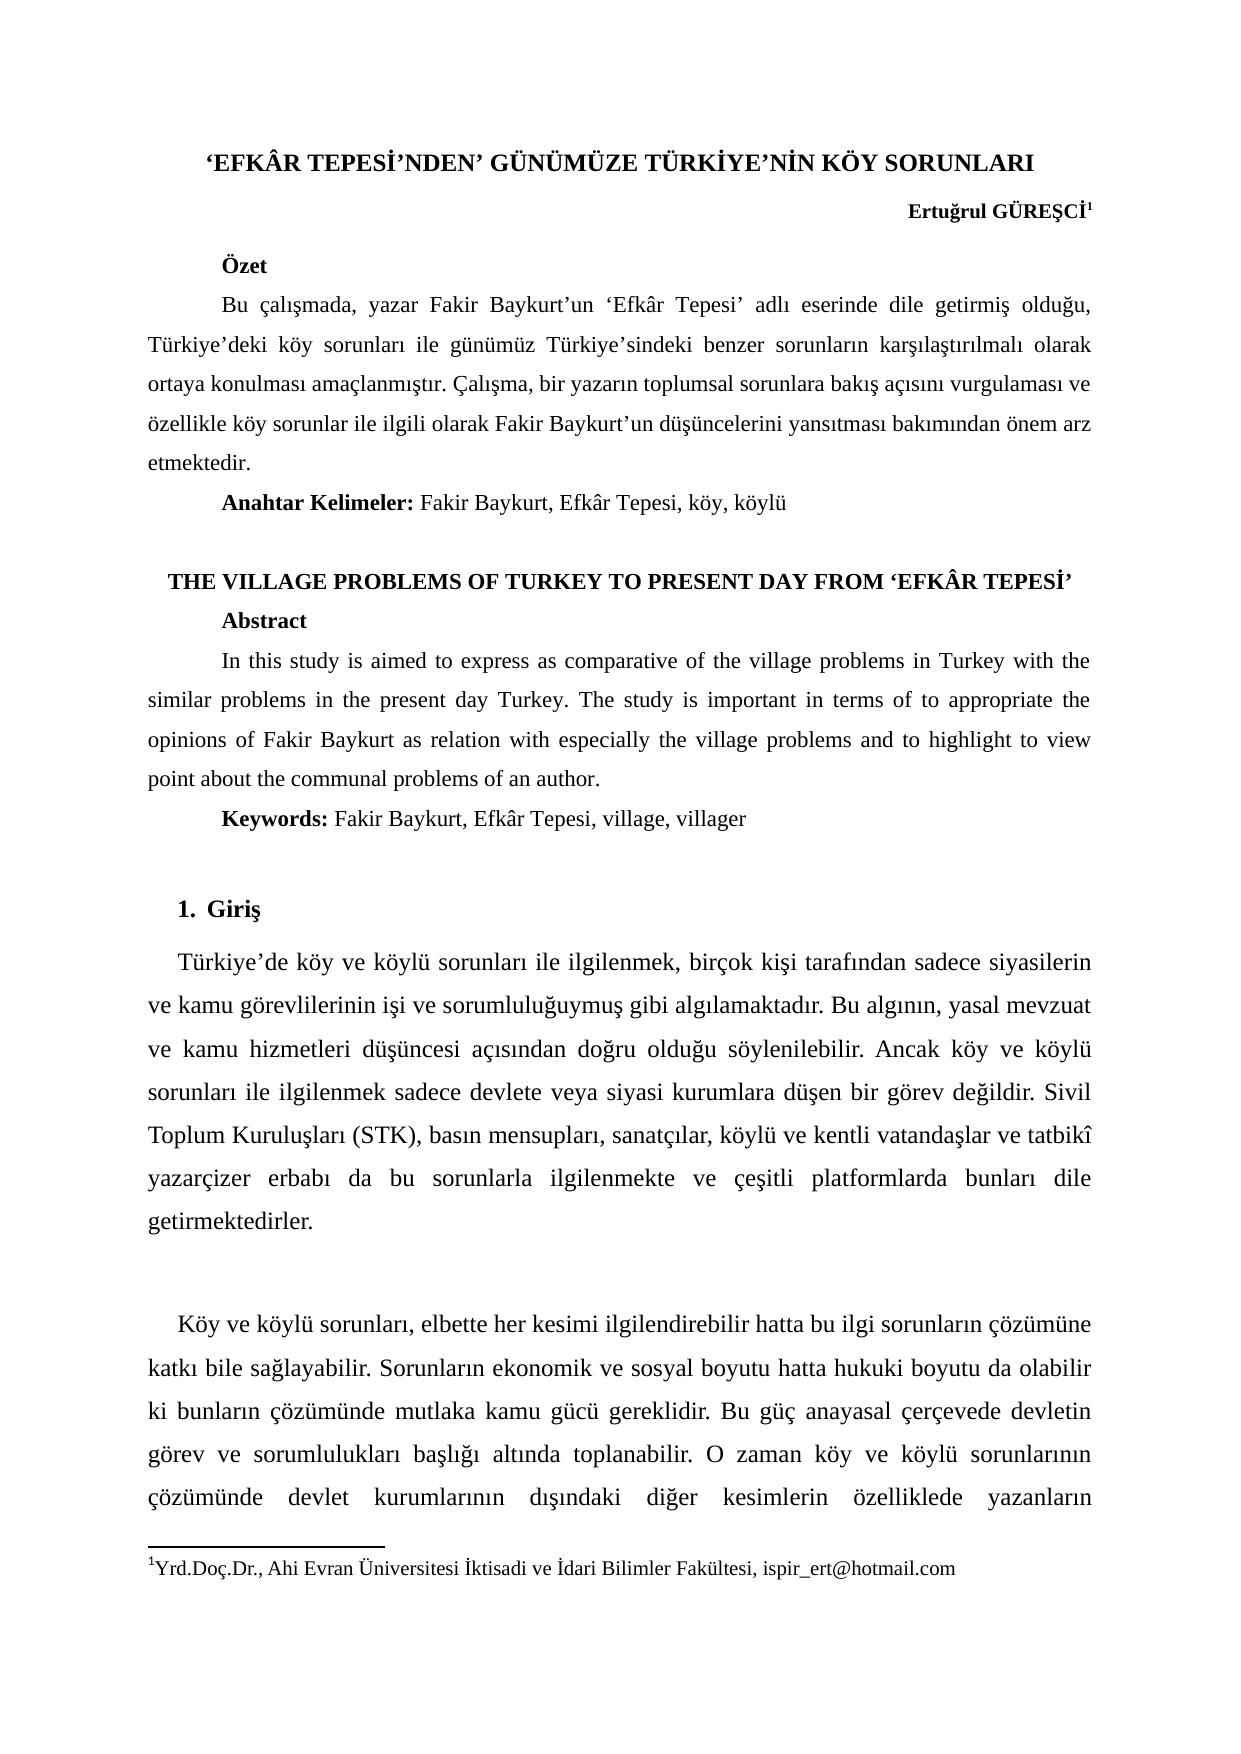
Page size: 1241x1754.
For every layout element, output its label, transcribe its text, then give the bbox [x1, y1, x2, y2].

text Bu çalışmada, yazar Fakir Baykurt’un ‘Efkâr Tepesi’ adlı eserinde dile getirmiş olduğu, Türkiye’deki köy sorunları ile günümüz Türkiye’sindeki benzer sorunların karşılaştırılmalı olarak ortaya konulması amaçlanmıştır. Çalışma, bir yazarın toplumsal sorunlara bakış açısını vurgulaması ve özellikle köy sorunlar ile ilgili olarak Fakir Baykurt’un düşüncelerini yansıtması bakımından önem arz etmektedir. [148, 291, 1093, 476]
text Ertuğrul GÜREŞCİ [148, 197, 1093, 223]
text Keywords: Fakir Baykurt, Efkâr Tepesi, village, villager [148, 804, 1093, 831]
list Giriş [177, 894, 1093, 922]
text In this study is aimed to express as comparative of the village problems in Turkey with the similar problems in the present day Turkey. The study is important in terms of to appropriate the opinions of Fakir Baykurt as relation with especially the village problems and to highlight to view point about the communal problems of an author. [148, 647, 1093, 791]
text THE VILLAGE PROBLEMS OF TURKEY TO PRESENT DAY FROM ‘EFKÂR TEPESİ’ [148, 568, 1093, 594]
text ‘EFKÂR TEPESİ’NDEN’ GÜNÜMÜZE TÜRKİYE’NİN KÖY SORUNLARI [148, 148, 1093, 176]
text Anahtar Kelimeler: Fakir Baykurt, Efkâr Tepesi, köy, köylü [148, 489, 1093, 515]
text Özet [148, 252, 1093, 278]
text Türkiye’de köy ve köylü sorunları ile ilgilenmek, birçok kişi tarafından sadece siyasilerin ve kamu görevlilerinin işi ve sorumluluğuymuş gibi algılamaktadır. Bu algının, yasal mevzuat ve kamu hizmetleri düşüncesi açısından doğru olduğu söylenilebilir. Ancak köy ve köylü sorunları ile ilgilenmek sadece devlete veya siyasi kurumlara düşen bir görev değildir. Sivil Toplum Kuruluşları (STK), basın mensupları, sanatçılar, köylü ve kentli vatandaşlar ve tatbikî yazarçizer erbabı da bu sorunlarla ilgilenmekte ve çeşitli platformlarda bunları dile getirmektedirler. [148, 947, 1093, 1235]
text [148, 1309, 1093, 1511]
text Abstract [148, 607, 1093, 633]
